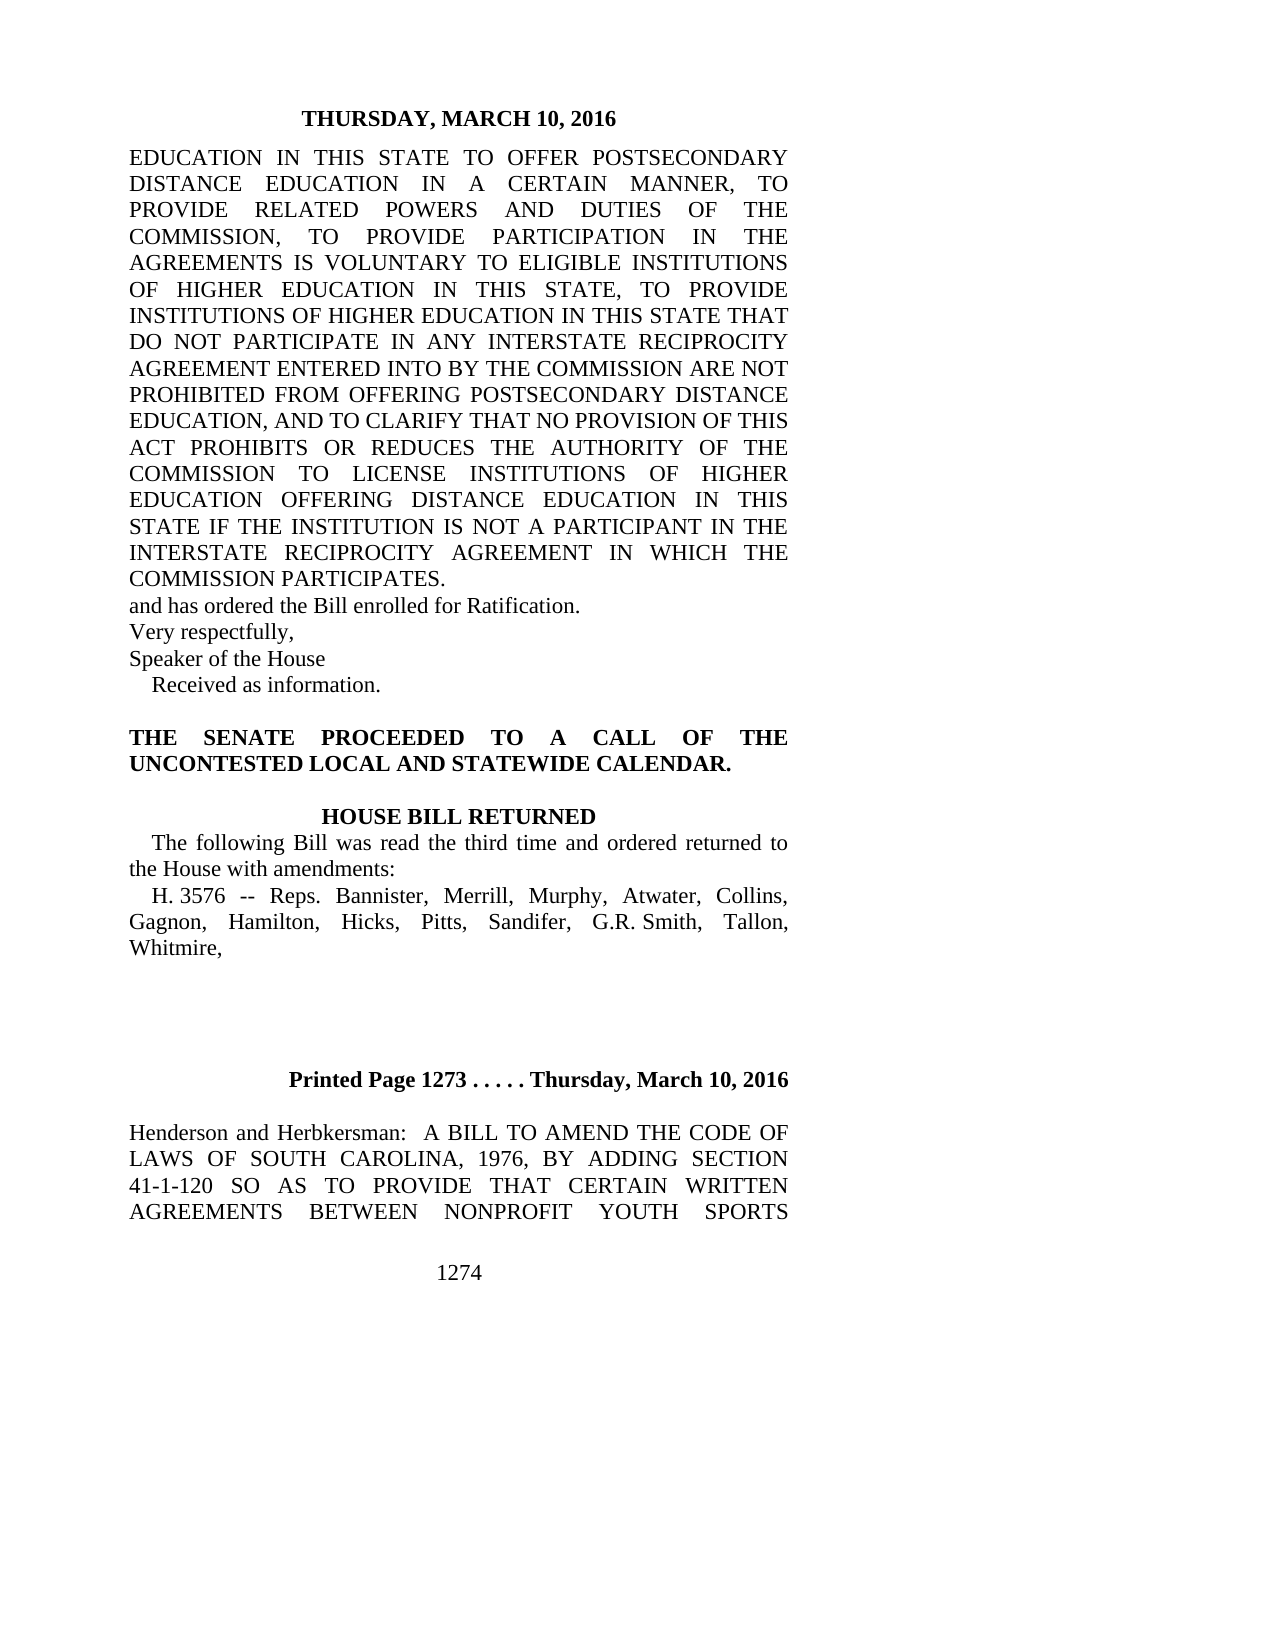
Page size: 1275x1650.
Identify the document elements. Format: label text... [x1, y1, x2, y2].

text The following Bill was read the third time and ordered returned to the House with amendments: [129, 829, 789, 882]
text Very respectfully, [129, 618, 789, 644]
text Printed Page 1273 . . . . . Thursday, March 10, 2016 [129, 1066, 789, 1093]
text and has ordered the Bill enrolled for Ratification. [129, 592, 789, 618]
text HOUSE BILL RETURNED [129, 803, 789, 829]
text THE SENATE PROCEEDED TO A CALL OF THE UNCONTESTED LOCAL AND STATEWIDE CALENDAR. [129, 724, 789, 776]
text Speaker of the House [129, 644, 789, 671]
text H. 3576 -- Reps. Bannister, Merrill, Murphy, Atwater, Collins, Gagnon, Hamilton, Hicks, Pitts, Sandifer, G.R. Smith, Tallon, Whitmire, [129, 882, 789, 961]
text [129, 144, 789, 592]
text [129, 1119, 789, 1224]
text Received as information. [129, 671, 789, 697]
